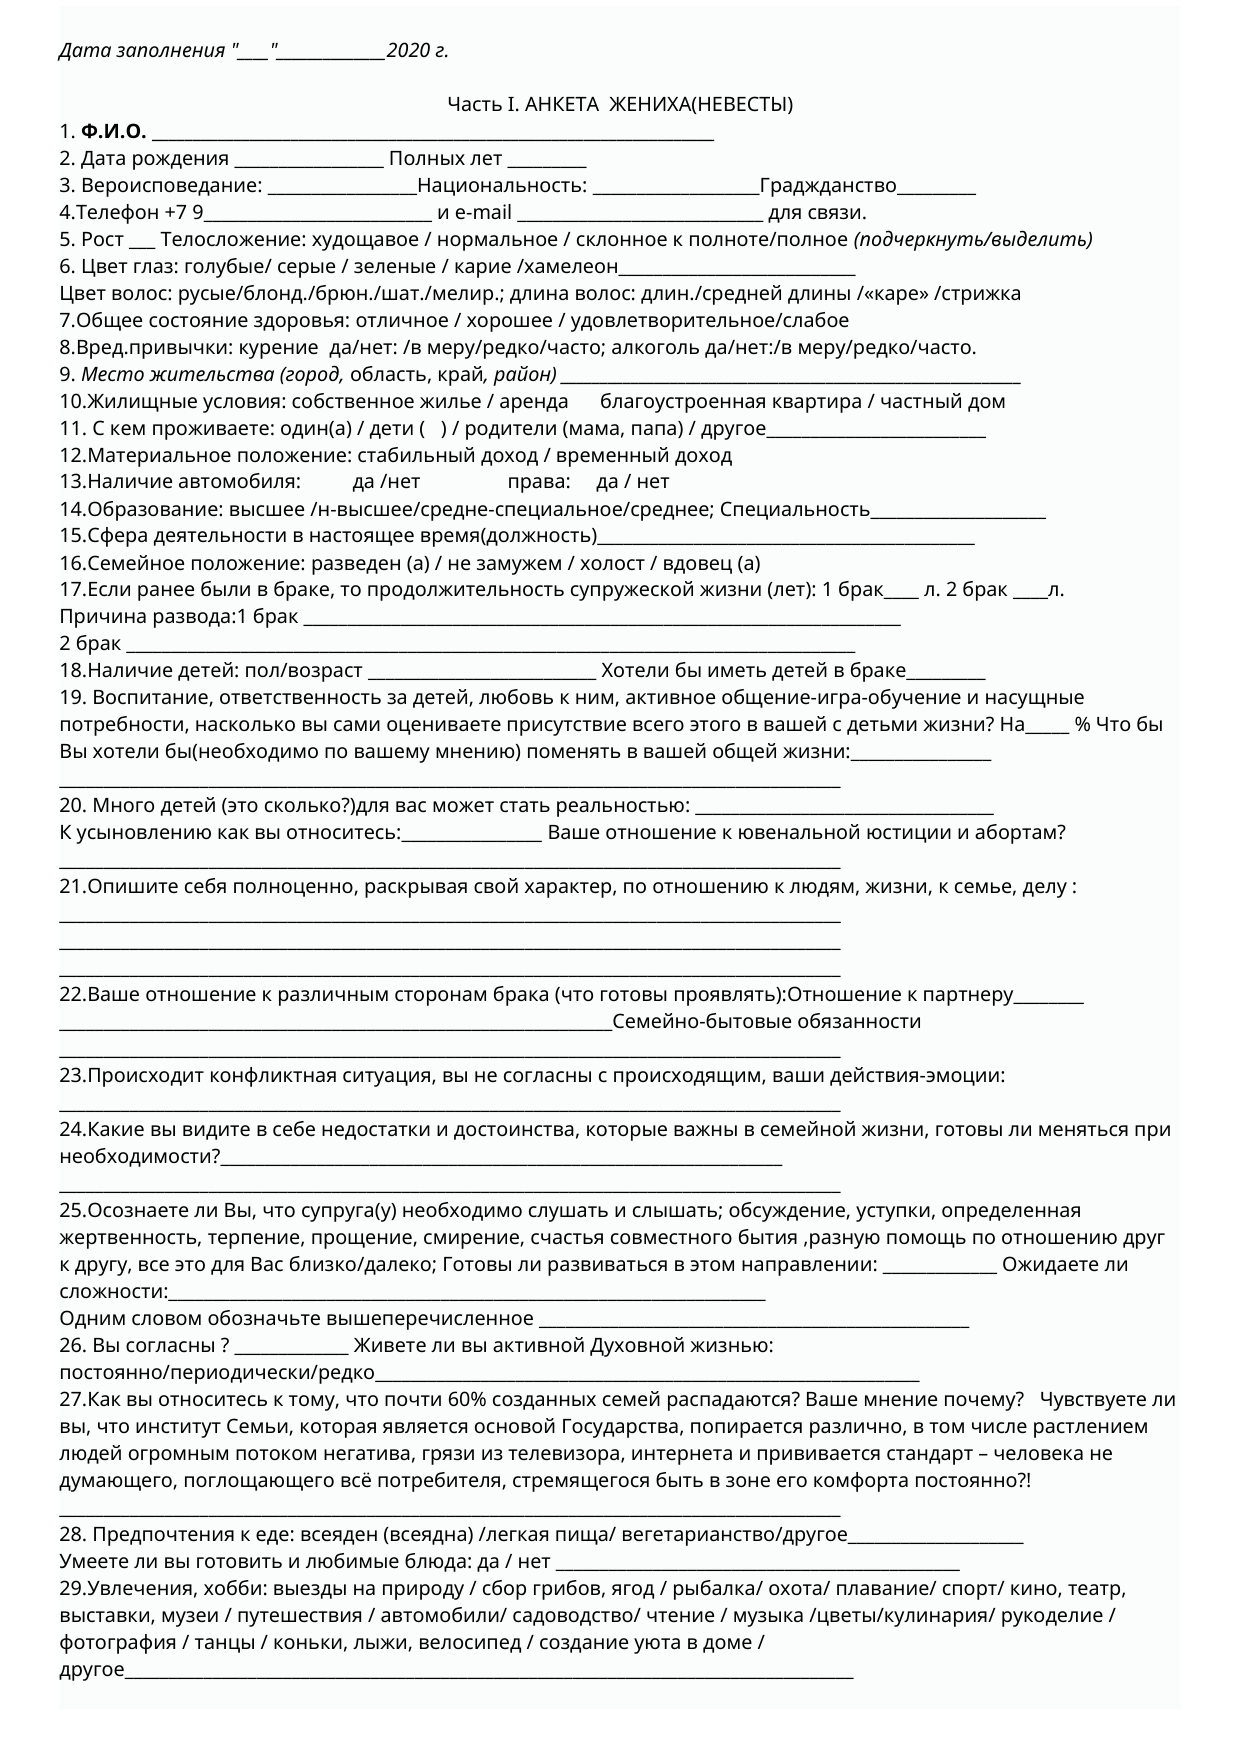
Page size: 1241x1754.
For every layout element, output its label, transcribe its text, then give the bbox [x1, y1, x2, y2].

text _________________________________________________________________________________________ [59, 1169, 1181, 1196]
text 16.Семейное положение: разведен (а) / не замужем / холост / вдовец (а) [59, 549, 1181, 576]
text Умеете ли вы готовить и любимые блюда: да / нет ______________________________________________ [59, 1547, 1181, 1574]
text Одним словом обозначьте вышеперечисленное _________________________________________________ [59, 1304, 1181, 1331]
text 29.Увлечения, хобби: выезды на природу / сбор грибов, ягод / рыбалка/ охота/ плавание/ спорт/ кино, театр, выставки, музеи / путешествия / автомобили/ садоводство/ чтение / музыка /цветы/кулинария/ рукоделие / фотография / танцы / коньки, лыжи, велосипед / создание уюта в доме / другое___________________________________________________________________________________ [59, 1574, 1181, 1682]
text 15.Сфера деятельности в настоящее время(должность)___________________________________________ [59, 522, 1181, 549]
text Цвет волос: русые/блонд./брюн./шат./мелир.; длина волос: длин./средней длины /«каре» /стрижка [59, 279, 1181, 306]
text _________________________________________________________________________________________ [59, 764, 1181, 792]
text 6. Цвет глаз: голубые/ серые / зеленые / карие /хамелеон___________________________ [59, 252, 1181, 279]
text _________________________________________________________________________________________ [59, 926, 1181, 953]
text 10.Жилищные условия: собственное жилье / аренда благоустроенная квартира / частный дом [59, 387, 1181, 414]
text 26. Вы согласны ? _____________ Живете ли вы активной Духовной жизнью: постоянно/периодически/редко______________________________________________________________ [59, 1331, 1181, 1385]
text 18.Наличие детей: пол/возраст __________________________ Хотели бы иметь детей в браке_________ [59, 657, 1181, 684]
text 7.Общее состояние здоровья: отличное / хорошее / удовлетворительное/слабое [59, 306, 1181, 333]
text Причина развода:1 брак ____________________________________________________________________ [59, 603, 1181, 630]
text 27.Как вы относитесь к тому, что почти 60% созданных семей распадаются? Ваше мнение почему? Чувствуете ли вы, что институт Семьи, которая является основой Государства, попирается различно, в том числе растлением людей огромным потоком негатива, грязи из телевизора, интернета и прививается стандарт – человека не думающего, поглощающего всё потребителя, стремящегося быть в зоне его комфорта постоянно?! _________________________________________________________________________________________ [59, 1385, 1181, 1520]
text _________________________________________________________________________________________ [59, 899, 1181, 926]
text 28. Предпочтения к еде: всеяден (всеядна) /легкая пища/ вегетарианство/другое____________________ [59, 1520, 1181, 1547]
text 9. Место жительства (город, область, край, район) ___________________________________________________________ [59, 360, 1181, 387]
text Часть I. АНКЕТА ЖЕНИХА(НЕВЕСТЫ) [59, 90, 1181, 117]
text 21.Опишите себя полноценно, раскрывая свой характер, по отношению к людям, жизни, к семье, делу : [59, 872, 1181, 899]
text _________________________________________________________________________________________ [59, 953, 1181, 980]
text 1. Ф.И.О. _____________________________________________________________________ [59, 117, 1181, 144]
text 5. Рост ___ Телосложение: худощавое / нормальное / склонное к полноте/полное (подчеркнуть/выделить) [59, 225, 1181, 252]
text 2. Дата рождения _________________ Полных лет _________ [59, 144, 1181, 171]
text 25.Осознаете ли Вы, что супруга(у) необходимо слушать и слышать; обсуждение, уступки, определенная жертвенность, терпение, прощение, смирение, счастья совместного бытия ,разную помощь по отношению друг к другу, все это для Вас близко/далеко; Готовы ли развиваться в этом направлении: _____________ Ожидаете ли сложности:____________________________________________________________________ [59, 1196, 1181, 1304]
text 8.Вред.привычки: курение да/нет: /в меру/редко/часто; алкоголь да/нет:/в меру/редко/часто. [59, 333, 1181, 360]
text 14.Образование: высшее /н-высшее/средне-специальное/среднее; Специальность____________________ [59, 495, 1181, 522]
text 4.Телефон +7 9__________________________ и e-mail ____________________________ для связи. [59, 198, 1181, 225]
text 20. Много детей (это сколько?)для вас может стать реальностью: __________________________________ [59, 792, 1181, 818]
text 23.Происходит конфликтная ситуация, вы не согласны с происходящим, ваши действия-эмоции: _________________________________________________________________________________________ [59, 1061, 1181, 1115]
text 17.Если ранее были в браке, то продолжительность супружеской жизни (лет): 1 брак____ л. 2 брак ____л. [59, 576, 1181, 603]
text 12.Материальное положение: стабильный доход / временный доход [59, 441, 1181, 468]
text 24.Какие вы видите в себе недостатки и достоинства, которые важны в семейной жизни, готовы ли меняться при необходимости?________________________________________________________________ [59, 1115, 1181, 1169]
text К усыновлению как вы относитесь:________________ Ваше отношение к ювенальной юстиции и абортам? _________________________________________________________________________________________ [59, 818, 1181, 872]
text 3. Вероисповедание: _________________Национальность: ___________________Граджданство_________ [59, 171, 1181, 198]
text 19. Воспитание, ответственность за детей, любовь к ним, активное общение-игра-обучение и насущные потребности, насколько вы сами оцениваете присутствие всего этого в вашей с детьми жизни? На_____ % Что бы Вы хотели бы(необходимо по вашему мнению) поменять в вашей общей жизни:________________ [59, 684, 1181, 764]
text 2 брак ___________________________________________________________________________________ [59, 630, 1181, 657]
text Дата заполнения "____"______________2020 г. [59, 35, 1181, 63]
text 22.Ваше отношение к различным сторонам брака (что готовы проявлять):Отношение к партнеру________ _______________________________________________________________Семейно-бытовые обязанности _________________________________________________________________________________________ [59, 980, 1181, 1061]
text 13.Наличие автомобиля: да /нет права: да / нет [59, 468, 1181, 495]
text 11. С кем проживаете: один(а) / дети ( ) / родители (мама, папа) / другое_________________________ [59, 414, 1181, 441]
